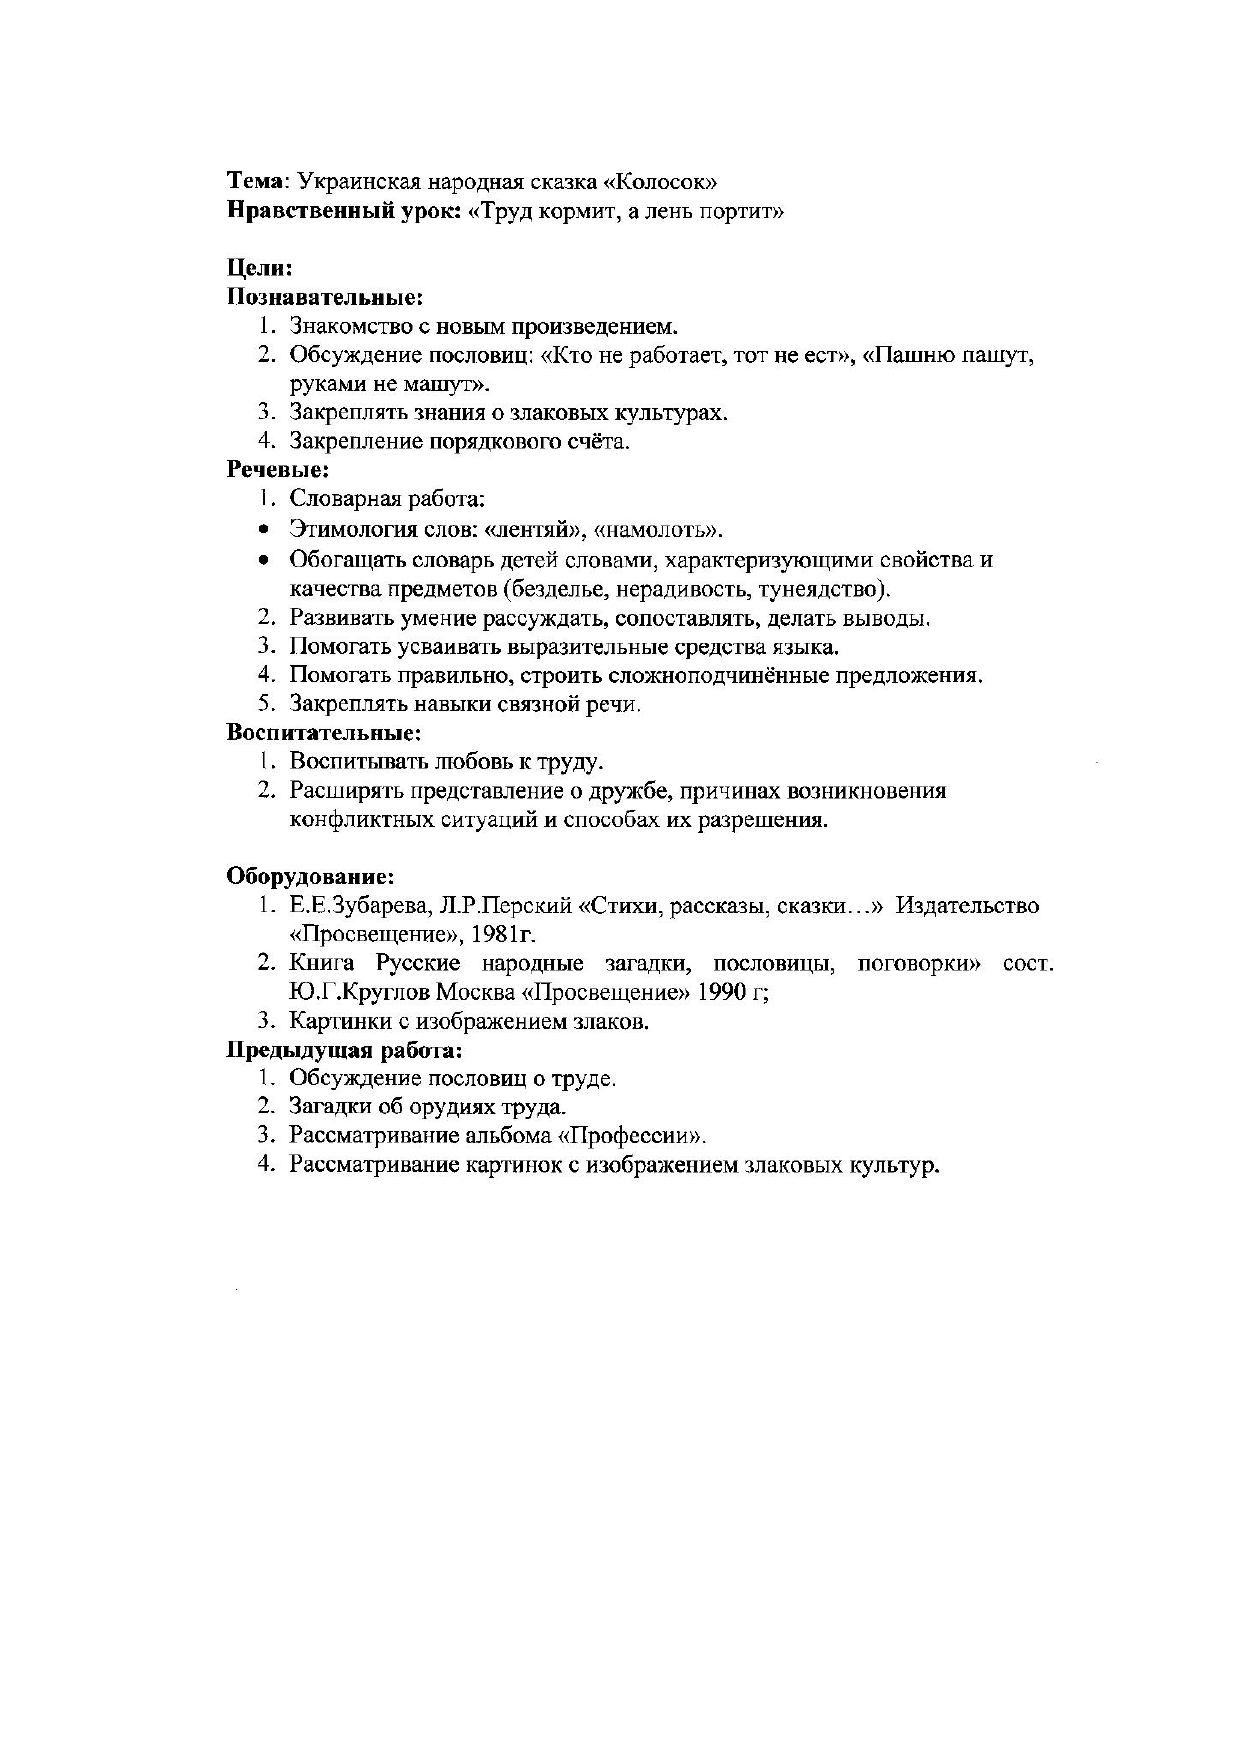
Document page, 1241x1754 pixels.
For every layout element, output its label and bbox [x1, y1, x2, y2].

picture [75, 75, 1166, 1576]
